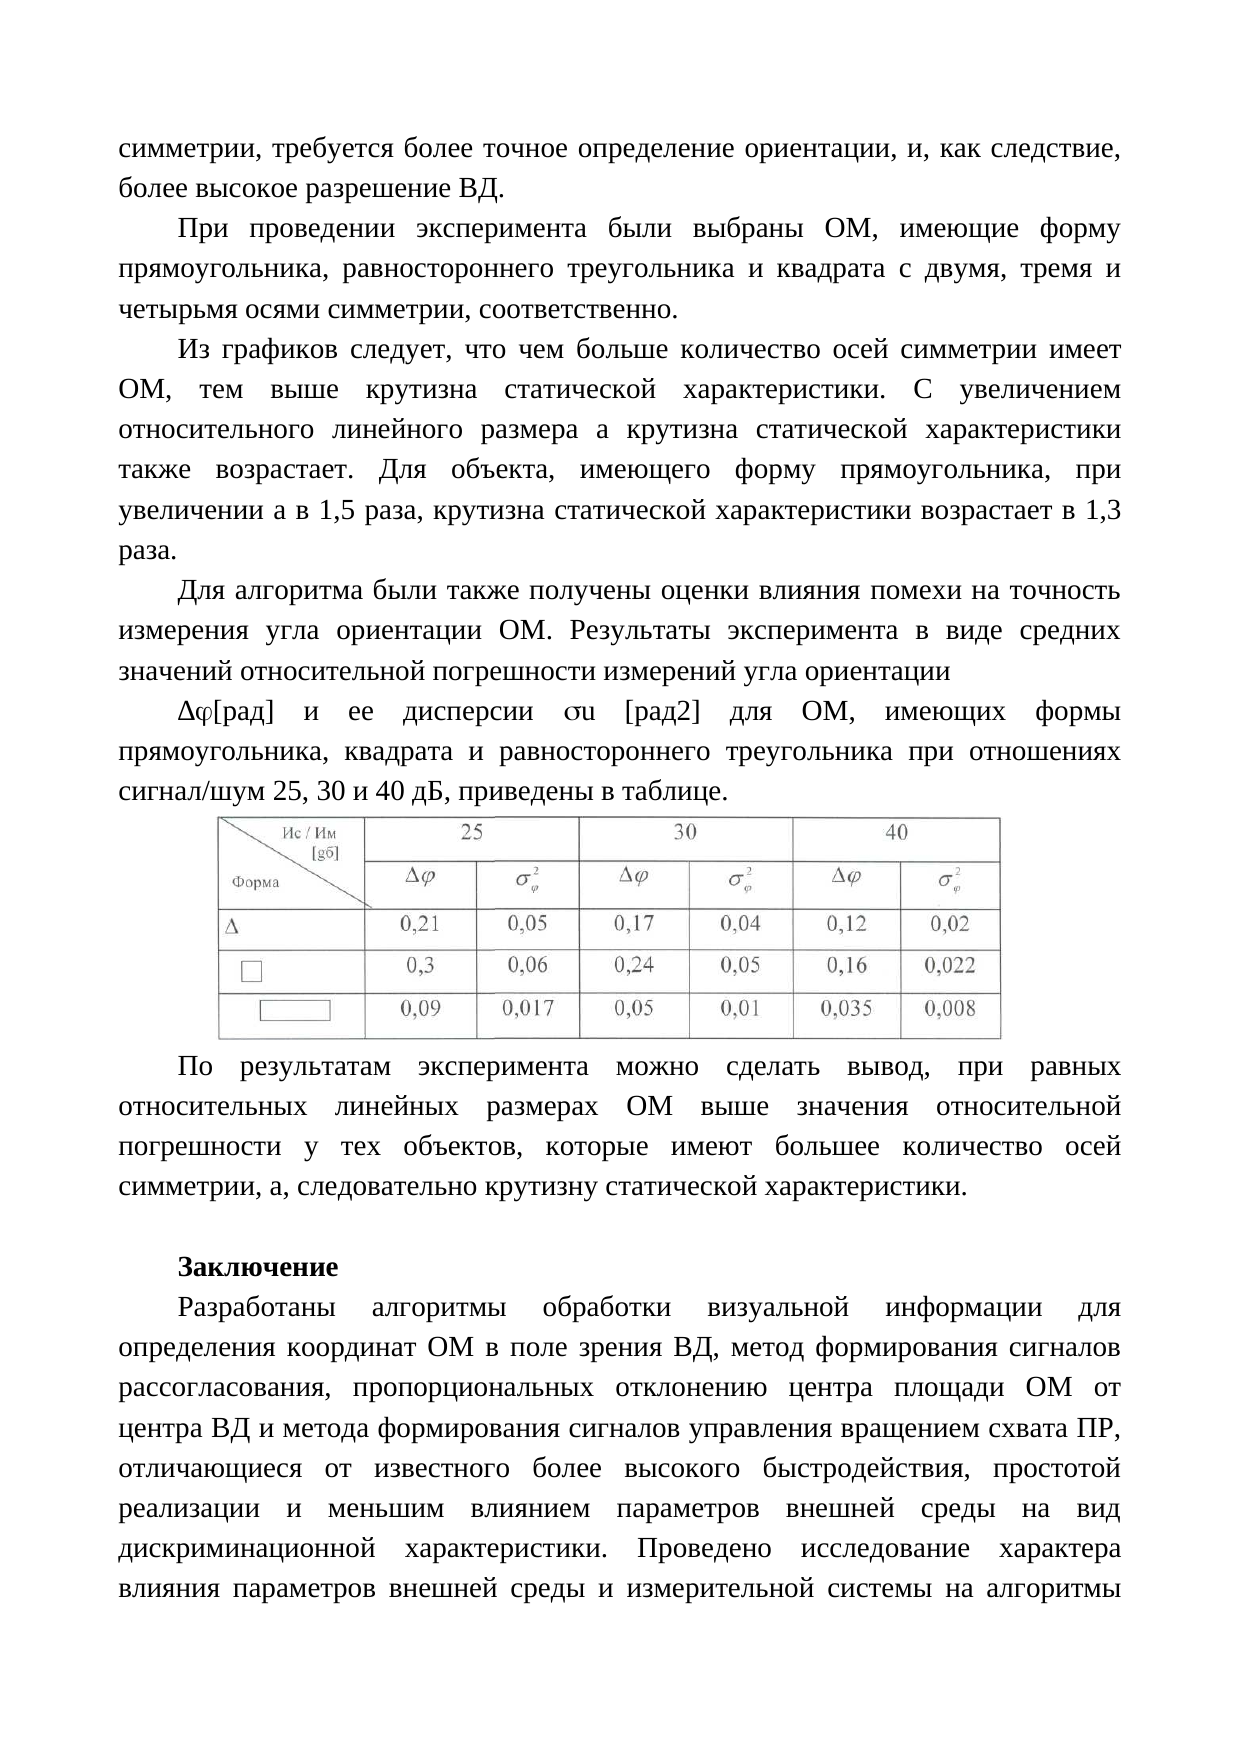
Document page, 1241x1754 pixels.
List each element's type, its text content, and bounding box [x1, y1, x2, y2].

text Заключение [118, 1249, 1122, 1282]
text ∆[рад] и ее дисперсии u [рад2] для ОМ, имеющих формы прямоугольника, квадрата и равностороннего треугольника при отношениях сигнал/шум 25, 30 и 40 дБ, приведены в таблице. [118, 693, 1122, 807]
picture [196, 816, 1025, 1040]
text При проведении эксперимента были выбраны ОМ, имеющие форму прямоугольника, равностороннего треугольника и квадрата с двумя, тремя и четырьмя осями симметрии, соответственно. [118, 210, 1122, 324]
text Для алгоритма были также получены оценки влияния помехи на точность измерения угла ориентации ОМ. Результаты эксперимента в виде средних значений относительной погрешности измерений угла ориентации [118, 572, 1122, 686]
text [118, 130, 1122, 204]
text Из графиков следует, что чем больше количество осей симметрии имеет ОМ, тем выше крутизна статической характеристики. С увеличением относительного линейного размера а крутизна статической характеристики также возрастает. Для объекта, имеющего форму прямоугольника, при увеличении а в 1,5 раза, крутизна статической характеристики возрастает в 1,3 раза. [118, 331, 1122, 566]
text По результатам эксперимента можно сделать вывод, при равных относительных линейных размерах ОМ выше значения относительной погрешности у тех объектов, которые имеют большее количество осей симметрии, а, следовательно крутизну статической характеристики. [118, 1048, 1122, 1202]
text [118, 1289, 1122, 1604]
